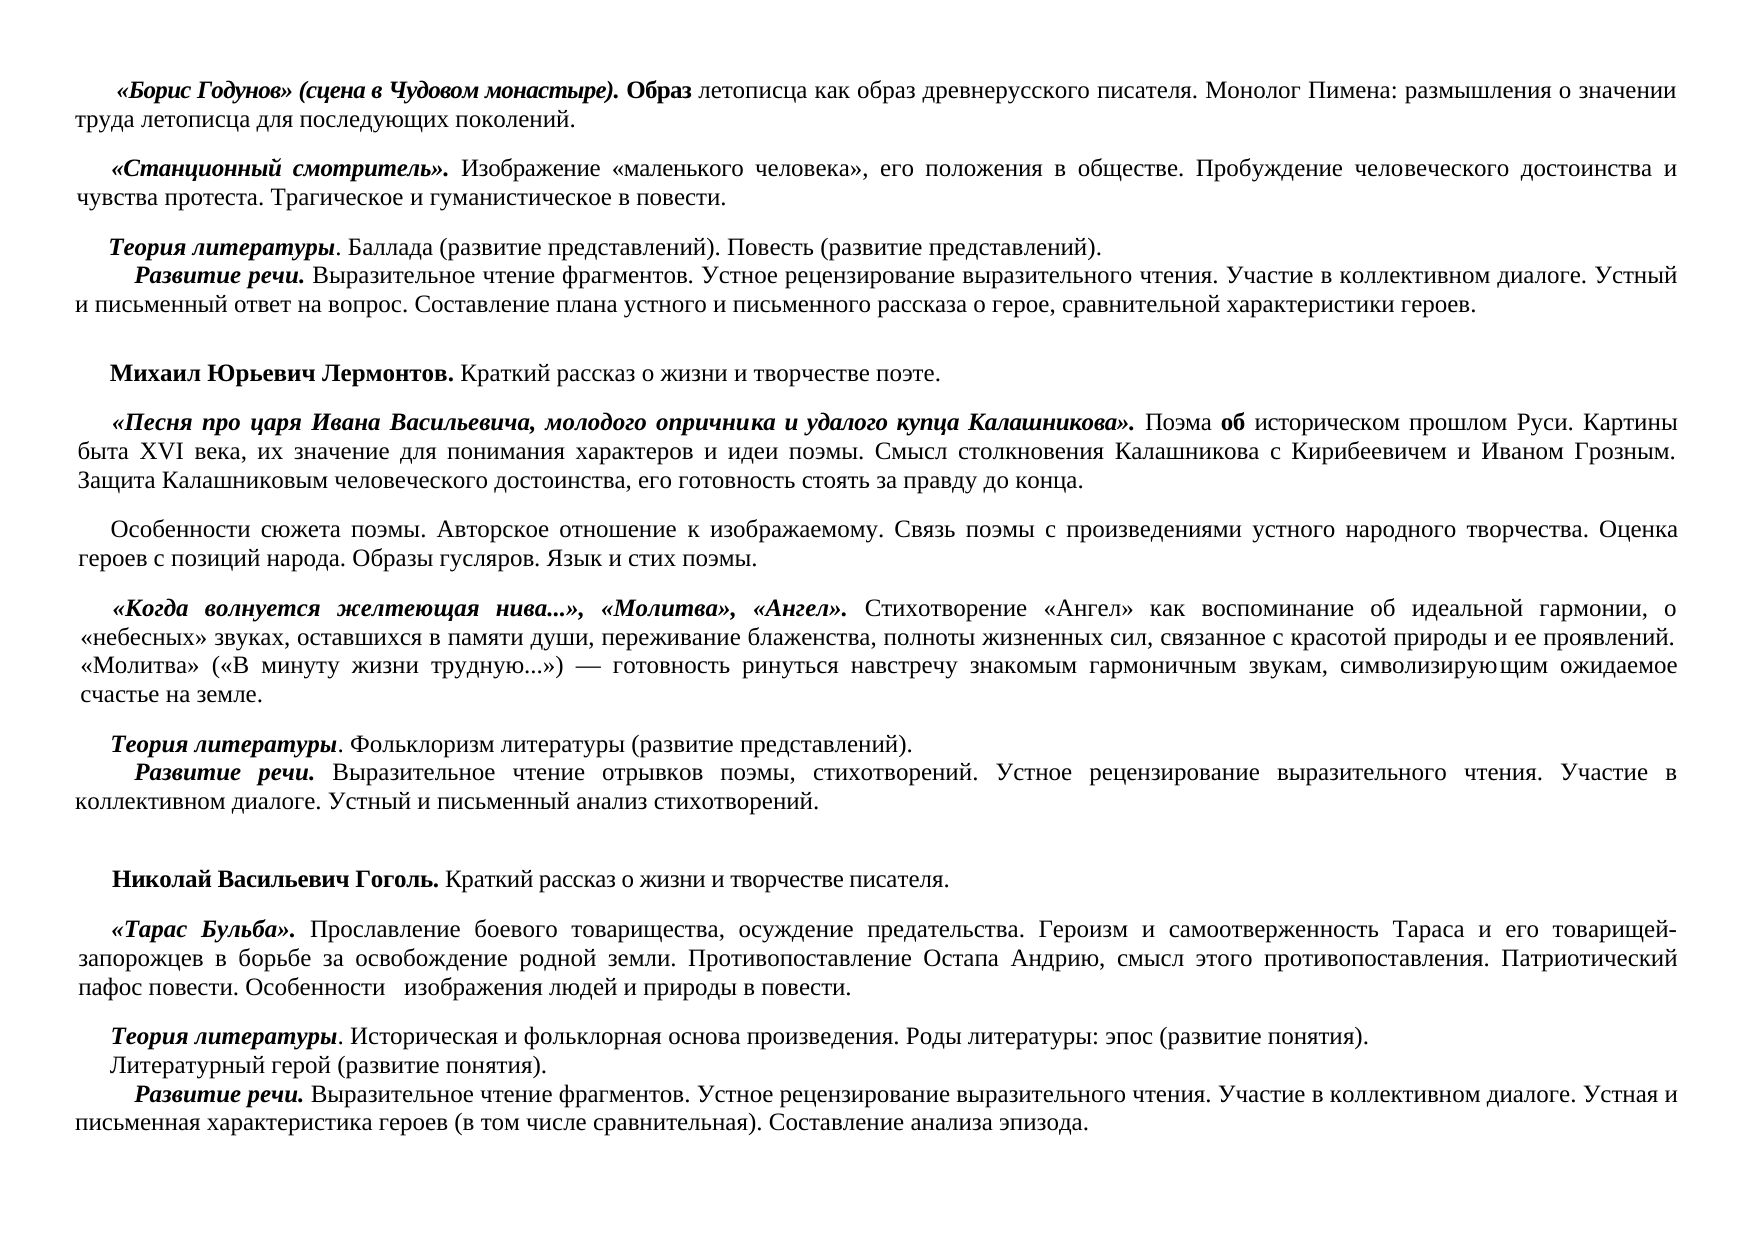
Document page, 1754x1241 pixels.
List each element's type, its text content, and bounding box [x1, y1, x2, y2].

text Литературный герой (развитие понятия). [109, 1050, 1679, 1079]
text Николай Васильевич Гоголь. Краткий рассказ о жизни и творчестве писателя. [79, 864, 1677, 893]
text Развитие речи. Выразительное чтение отрывков поэмы, стихотворений. Устное рецензирование выразительного чтения. Участие в коллективном диалоге. Устный и письменный анализ стихотворений. [75, 757, 1679, 815]
text Особенности сюжета поэмы. Авторское отношение к изображаемому. Связь поэмы с произведениями устного народного творчества. Оценка героев с позиций народа. Образы гусляров. Язык и стих поэмы. [78, 514, 1679, 572]
text Развитие речи. Выразительное чтение фрагментов. Устное рецензирование выразительного чтения. Участие в коллективном диалоге. Устный и письменный ответ на вопрос. Составление плана устного и письменного рассказа о герое, сравнительной характеристики героев. [75, 260, 1679, 318]
text «Когда волнуется желтеющая нива...», «Молитва», «Ангел». Стихотворение «Ангел» как воспоминание об идеальной гармонии, о «небесных» звуках, оставшихся в памяти души, переживание блаженства, полноты жизненных сил, связанное с красотой природы и ее проявлений. «Молитва» («В минуту жизни трудную...») — готовность ринуться навстречу знакомым гармоничным звукам, символизирующим ожидаемое счастье на земле. [80, 593, 1677, 708]
text Михаил Юрьевич Лермонтов. Краткий рассказ о жизни и творчестве поэте. [109, 358, 1679, 387]
text «Борис Годунов» (сцена в Чудовом монастыре). Образ летописца как образ древнерусского писателя. Монолог Пимена: размышления о значении труда летописца для последующих поколений. [75, 75, 1677, 132]
text «Тарас Бульба». Прославление боевого товарищества, осуждение предательства. Героизм и самоотверженность Тараса и его товарищей-запорожцев в борьбе за освобождение родной земли. Противопоставление Остапа Андрию, смысл этого противопоставления. Патриотический пафос повести. Особенности изображения людей и природы в повести. [78, 914, 1679, 1000]
text Теория литературы. Фольклоризм литературы (развитие представлений). [79, 729, 1679, 757]
text Теория литературы. Историческая и фольклорная основа произведения. Роды литературы: эпос (развитие понятия). [78, 1021, 1677, 1050]
text «Песня про царя Ивана Васильевича, молодого опричника и удалого купца Калашникова». Поэма об историческом прошлом Руси. Картины быта XVI века, их значение для понимания характеров и идеи поэмы. Смысл столкновения Калашникова с Кирибеевичем и Иваном Грозным. Защита Калашниковым человеческого достоинства, его готовность стоять за правду до конца. [77, 407, 1678, 494]
text Теория литературы. Баллада (развитие представлений). Повесть (развитие представлений). [75, 232, 1676, 260]
text Развитие речи. Выразительное чтение фрагментов. Устное рецензирование выразительного чтения. Участие в коллективном диалоге. Устная и письменная характеристика героев (в том числе сравнительная). Составление анализа эпизода. [75, 1079, 1679, 1136]
text «Станционный смотритель». Изображение «маленького человека», его положения в обществе. Пробуждение человеческого достоинства и чувства протеста. Трагическое и гуманистическое в повести. [76, 153, 1677, 211]
